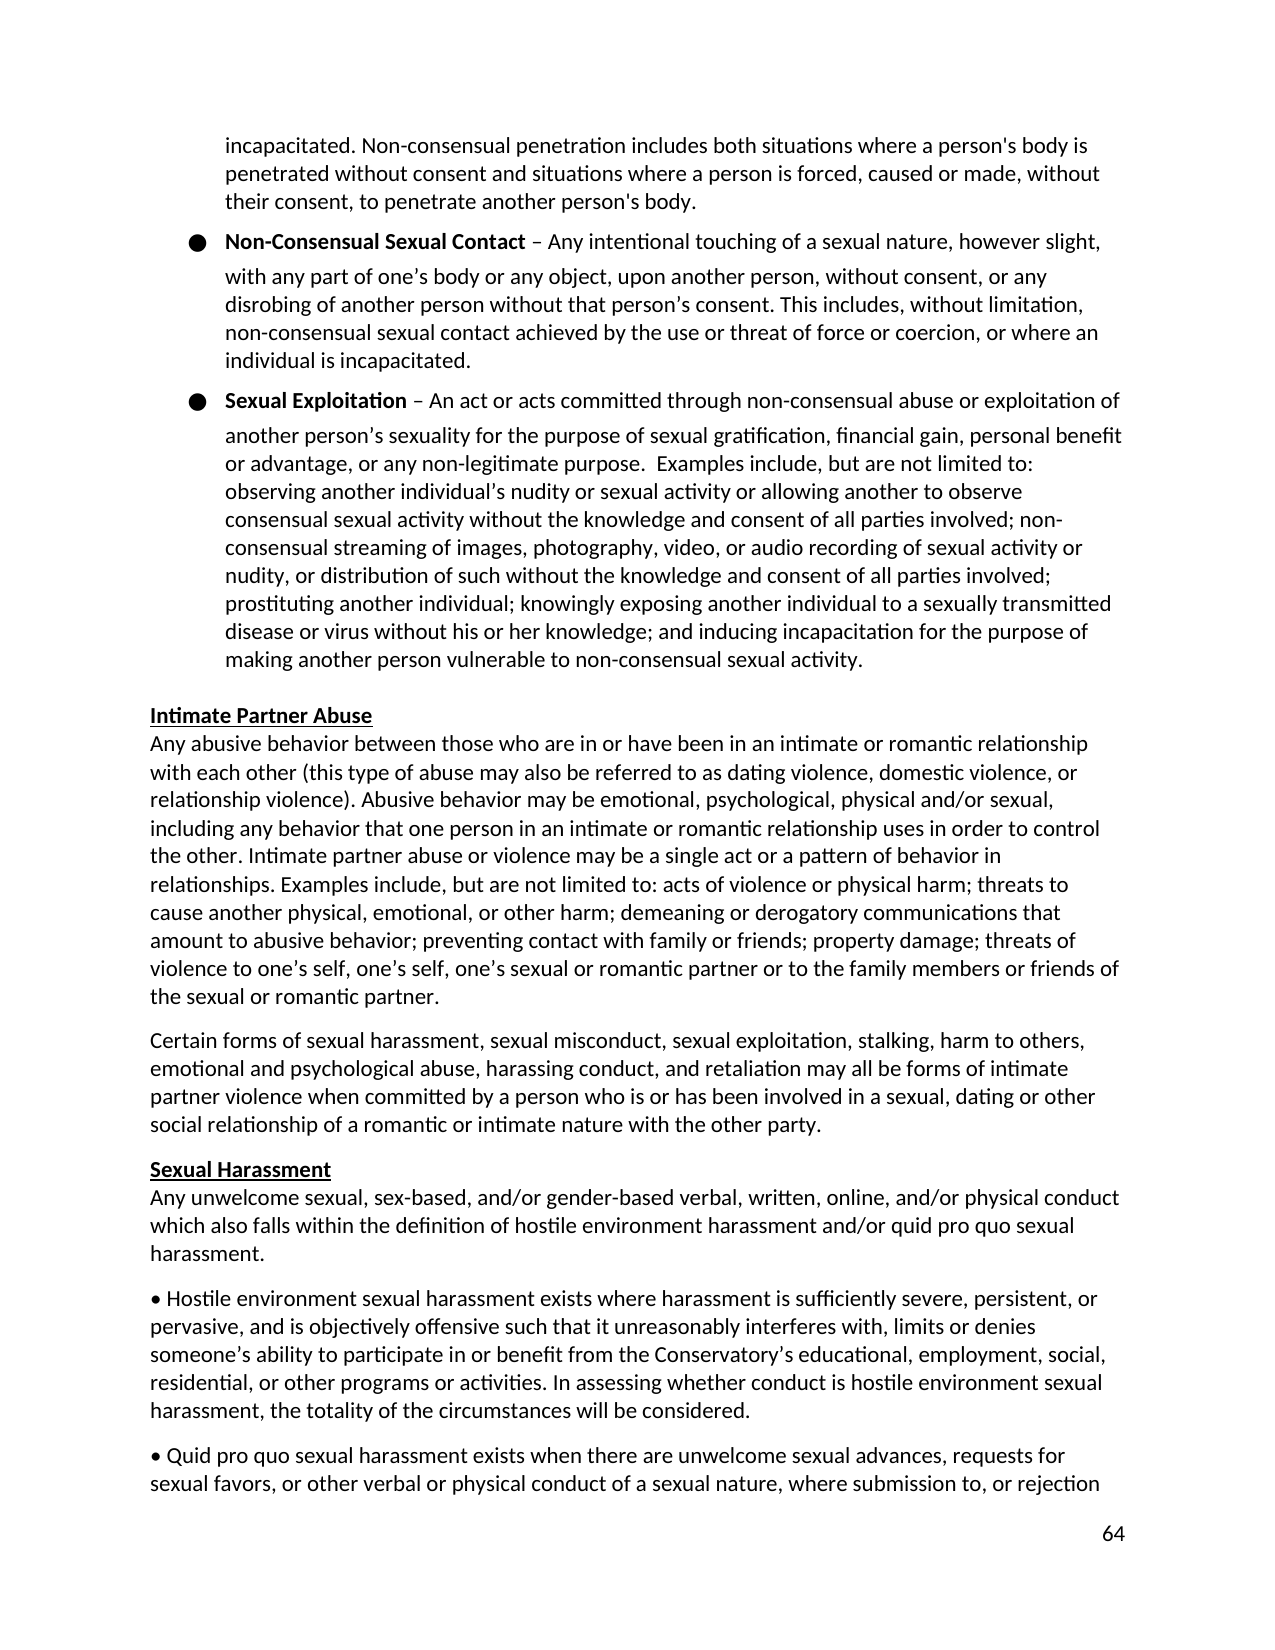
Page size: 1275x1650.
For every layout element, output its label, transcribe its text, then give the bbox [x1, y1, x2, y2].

text Intimate Partner Abuse [150, 702, 1125, 729]
list Sexual Exploitation – An act or acts committed through non-consensual abuse or exploitation of another person’s sexuality for the purpose of sexual gratification, financial gain, personal benefit or advantage, or any non-legitimate purpose. Examples include, but are not limited to: observing another individual’s nudity or sexual activity or allowing another to observe consensual sexual activity without the knowledge and consent of all parties involved; non-consensual streaming of images, photography, video, or audio recording of sexual activity or nudity, or distribution of such without the knowledge and consent of all parties involved; prostituting another individual; knowingly exposing another individual to a sexually transmitted disease or virus without his or her knowledge; and inducing incapacitation for the purpose of making another person vulnerable to non-consensual sexual activity. [187, 374, 1125, 673]
text • Hostile environment sexual harassment exists where harassment is sufficiently severe, persistent, or pervasive, and is objectively offensive such that it unreasonably interferes with, limits or denies someone’s ability to participate in or benefit from the Conservatory’s educational, employment, social, residential, or other programs or activities. In assessing whether conduct is hostile environment sexual harassment, the totality of the circumstances will be considered. [150, 1284, 1125, 1424]
text Sexual Harassment [150, 1155, 1125, 1183]
text Any abusive behavior between those who are in or have been in an intimate or romantic relationship with each other (this type of abuse may also be referred to as dating violence, domestic violence, or relationship violence). Abusive behavior may be emotional, psychological, physical and/or sexual, including any behavior that one person in an intimate or romantic relationship uses in order to control the other. Intimate partner abuse or violence may be a single act or a pattern of behavior in relationships. Examples include, but are not limited to: acts of violence or physical harm; threats to cause another physical, emotional, or other harm; demeaning or derogatory communications that amount to abusive behavior; preventing contact with family or friends; property damage; threats of violence to one’s self, one’s self, one’s sexual or romantic partner or to the family members or friends of the sexual or romantic partner. [150, 729, 1125, 1010]
text Any unwelcome sexual, sex-based, and/or gender-based verbal, written, online, and/or physical conduct which also falls within the definition of hostile environment harassment and/or quid pro quo sexual harassment. [150, 1183, 1125, 1267]
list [187, 131, 1125, 215]
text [150, 1441, 1125, 1497]
list Non-Consensual Sexual Contact – Any intentional touching of a sexual nature, however slight, with any part of one’s body or any object, upon another person, without consent, or any disrobing of another person without that person’s consent. This includes, without limitation, non-consensual sexual contact achieved by the use or threat of force or coercion, or where an individual is incapacitated. [187, 215, 1125, 374]
text Certain forms of sexual harassment, sexual misconduct, sexual exploitation, stalking, harm to others, emotional and psychological abuse, harassing conduct, and retaliation may all be forms of intimate partner violence when committed by a person who is or has been involved in a sexual, dating or other social relationship of a romantic or intimate nature with the other party. [150, 1026, 1125, 1138]
